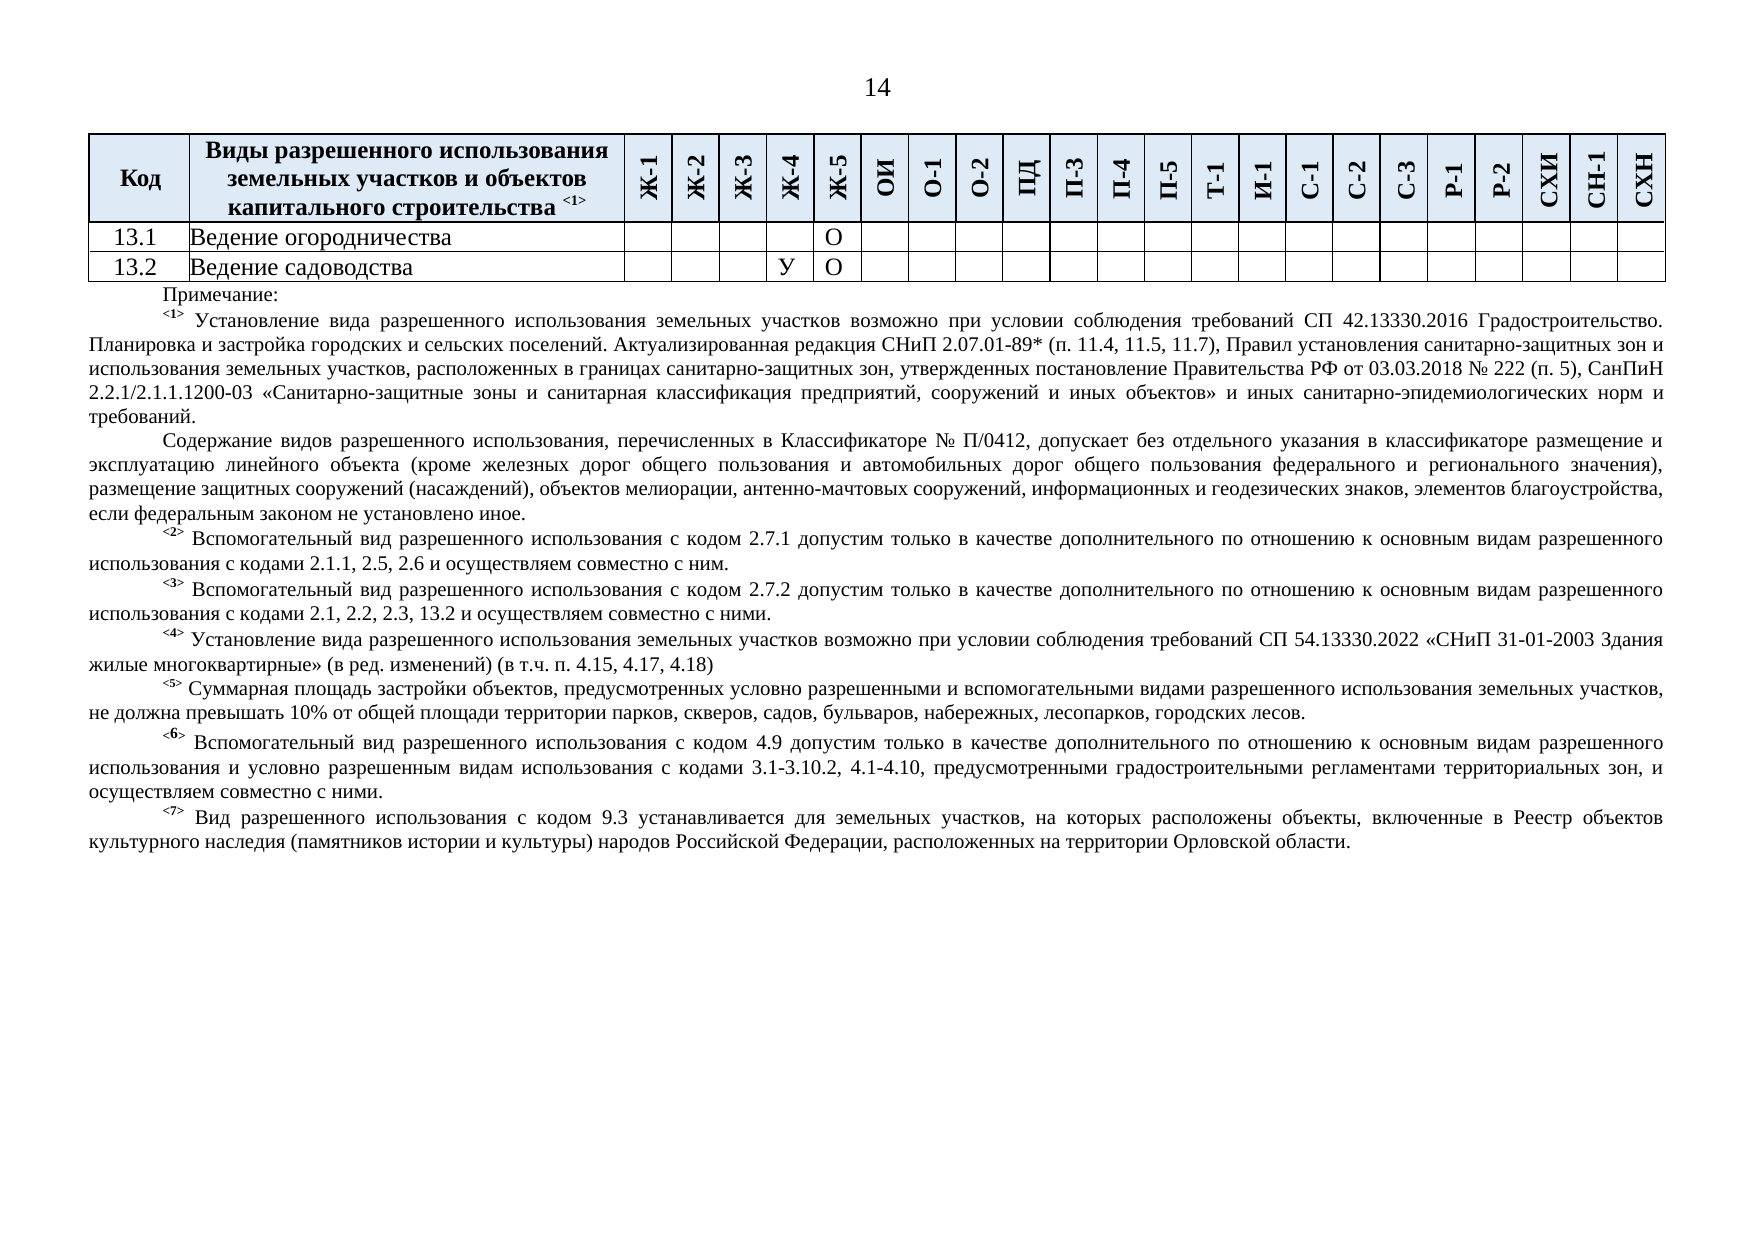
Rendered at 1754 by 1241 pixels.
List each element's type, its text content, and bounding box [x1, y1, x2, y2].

table_header Ж-5 [815, 135, 860, 221]
table_header Ж-3 [720, 135, 766, 221]
text <6> Вспомогательный вид разрешенного использования с кодом 4.9 допустим только в качестве дополнительного по отношению к основным видам разрешенного использования и условно разрешенным видам использования с кодами 3.1-3.10.2, 4.1-4.10, предусмотренными градостроительными регламентами территориальных зон, и осуществляем совместно с ними. [89, 724, 1665, 803]
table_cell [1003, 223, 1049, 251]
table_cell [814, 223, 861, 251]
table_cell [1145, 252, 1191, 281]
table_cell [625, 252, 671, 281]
table_header С-1 [1287, 135, 1332, 221]
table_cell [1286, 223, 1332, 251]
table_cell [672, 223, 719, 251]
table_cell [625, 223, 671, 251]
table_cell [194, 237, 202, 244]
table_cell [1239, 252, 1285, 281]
text <2> Вспомогательный вид разрешенного использования с кодом 2.7.1 допустим только в качестве дополнительного по отношению к основным видам разрешенного использования с кодами 2.1.1, 2.5, 2.6 и осуществляем совместно с ним. [89, 524, 1665, 575]
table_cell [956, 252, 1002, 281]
table_header Т-1 [1192, 135, 1238, 221]
table_header П-5 [1145, 135, 1191, 221]
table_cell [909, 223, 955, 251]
table_header ПД [1004, 135, 1049, 221]
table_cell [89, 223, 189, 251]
table_header О-2 [957, 135, 1002, 221]
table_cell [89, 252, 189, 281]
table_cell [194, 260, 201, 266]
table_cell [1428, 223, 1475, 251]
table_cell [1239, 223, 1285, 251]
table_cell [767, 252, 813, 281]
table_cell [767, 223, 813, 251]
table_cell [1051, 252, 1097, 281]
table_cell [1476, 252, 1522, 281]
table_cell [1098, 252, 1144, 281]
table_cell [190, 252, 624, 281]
text <1> Установление вида разрешенного использования земельных участков возможно при условии соблюдения требований СП 42.13330.2016 Градостроительство. Планировка и застройка городских и сельских поселений. Актуализированная редакция СНиП 2.07.01-89* (п. 11.4, 11.5, 11.7), Правил установления санитарно-защитных зон и использования земельных участков, расположенных в границах санитарно-защитных зон, утвержденных постановление Правительства РФ от 03.03.2018 № 222 (п. 5), СанПиН 2.2.1/2.1.1.1200-03 «Санитарно-защитные зоны и санитарная классификация предприятий, сооружений и иных объектов» и иных санитарно-эпидемиологических норм и требований. [89, 306, 1665, 428]
table_header Ж-4 [767, 135, 813, 221]
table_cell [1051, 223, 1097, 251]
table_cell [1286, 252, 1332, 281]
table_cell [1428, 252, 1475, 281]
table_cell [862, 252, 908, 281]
table_header СХН [1618, 135, 1665, 221]
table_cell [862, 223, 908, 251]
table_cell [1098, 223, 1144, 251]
text <3> Вспомогательный вид разрешенного использования с кодом 2.7.2 допустим только в качестве дополнительного по отношению к основным видам разрешенного использования с кодами 2.1, 2.2, 2.3, 13.2 и осуществляем совместно с ними. [89, 575, 1665, 625]
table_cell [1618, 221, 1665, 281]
table_header ОИ [862, 135, 908, 221]
table_header Р-1 [1428, 135, 1474, 221]
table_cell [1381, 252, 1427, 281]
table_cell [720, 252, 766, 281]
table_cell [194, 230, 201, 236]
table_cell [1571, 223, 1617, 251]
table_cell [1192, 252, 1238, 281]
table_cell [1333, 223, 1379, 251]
table_header СН-1 [1571, 135, 1617, 221]
table_header Р-2 [1476, 135, 1522, 221]
table_header П-4 [1098, 135, 1144, 221]
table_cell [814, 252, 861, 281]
text Содержание видов разрешенного использования, перечисленных в Классификаторе № П/0412, допускает без отдельного указания в классификаторе размещение и эксплуатацию линейного объекта (кроме железных дорог общего пользования и автомобильных дорог общего пользования федерального и регионального значения), размещение защитных сооружений (насаждений), объектов мелиорации, антенно-мачтовых сооружений, информационных и геодезических знаков, элементов благоустройства, если федеральным законом не установлено иное. [89, 428, 1665, 524]
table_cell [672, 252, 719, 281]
text <4> Установление вида разрешенного использования земельных участков возможно при условии соблюдения требований СП 54.13330.2022 «СНиП 31-01-2003 Здания жилые многоквартирные» (в ред. изменений) (в т.ч. п. 4.15, 4.17, 4.18) [89, 625, 1665, 676]
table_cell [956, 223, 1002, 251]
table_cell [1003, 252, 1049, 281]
table_header СХИ [1523, 135, 1569, 221]
text <7> Вид разрешенного использования с кодом 9.3 устанавливается для земельных участков, на которых расположены объекты, включенные в Реестр объектов культурного наследия (памятников истории и культуры) народов Российской Федерации, расположенных на территории Орловской области. [89, 803, 1665, 853]
table_header И-1 [1240, 135, 1285, 221]
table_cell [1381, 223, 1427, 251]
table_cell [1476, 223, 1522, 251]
table_header О-1 [909, 135, 955, 221]
table_header Ж-2 [673, 135, 718, 221]
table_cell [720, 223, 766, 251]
text Примечание: [89, 282, 1665, 306]
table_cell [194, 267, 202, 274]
table_header П-3 [1051, 135, 1097, 221]
text <5> Суммарная площадь застройки объектов, предусмотренных условно разрешенными и вспомогательными видами разрешенного использования земельных участков, не должна превышать 10% от общей площади территории парков, скверов, садов, бульваров, набережных, лесопарков, городских лесов. [89, 676, 1665, 724]
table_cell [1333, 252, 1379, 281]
table_header Ж-1 [625, 135, 671, 221]
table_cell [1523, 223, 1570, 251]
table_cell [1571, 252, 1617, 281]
table_header С-3 [1381, 135, 1427, 221]
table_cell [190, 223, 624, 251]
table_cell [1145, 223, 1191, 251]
table_header Код [90, 135, 189, 221]
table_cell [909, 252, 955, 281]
table_header Виды разрешенного использования земельных участков и объектов капитального строительства <1> [190, 135, 624, 221]
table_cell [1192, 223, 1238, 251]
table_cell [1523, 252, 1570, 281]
table_header С-2 [1334, 135, 1379, 221]
